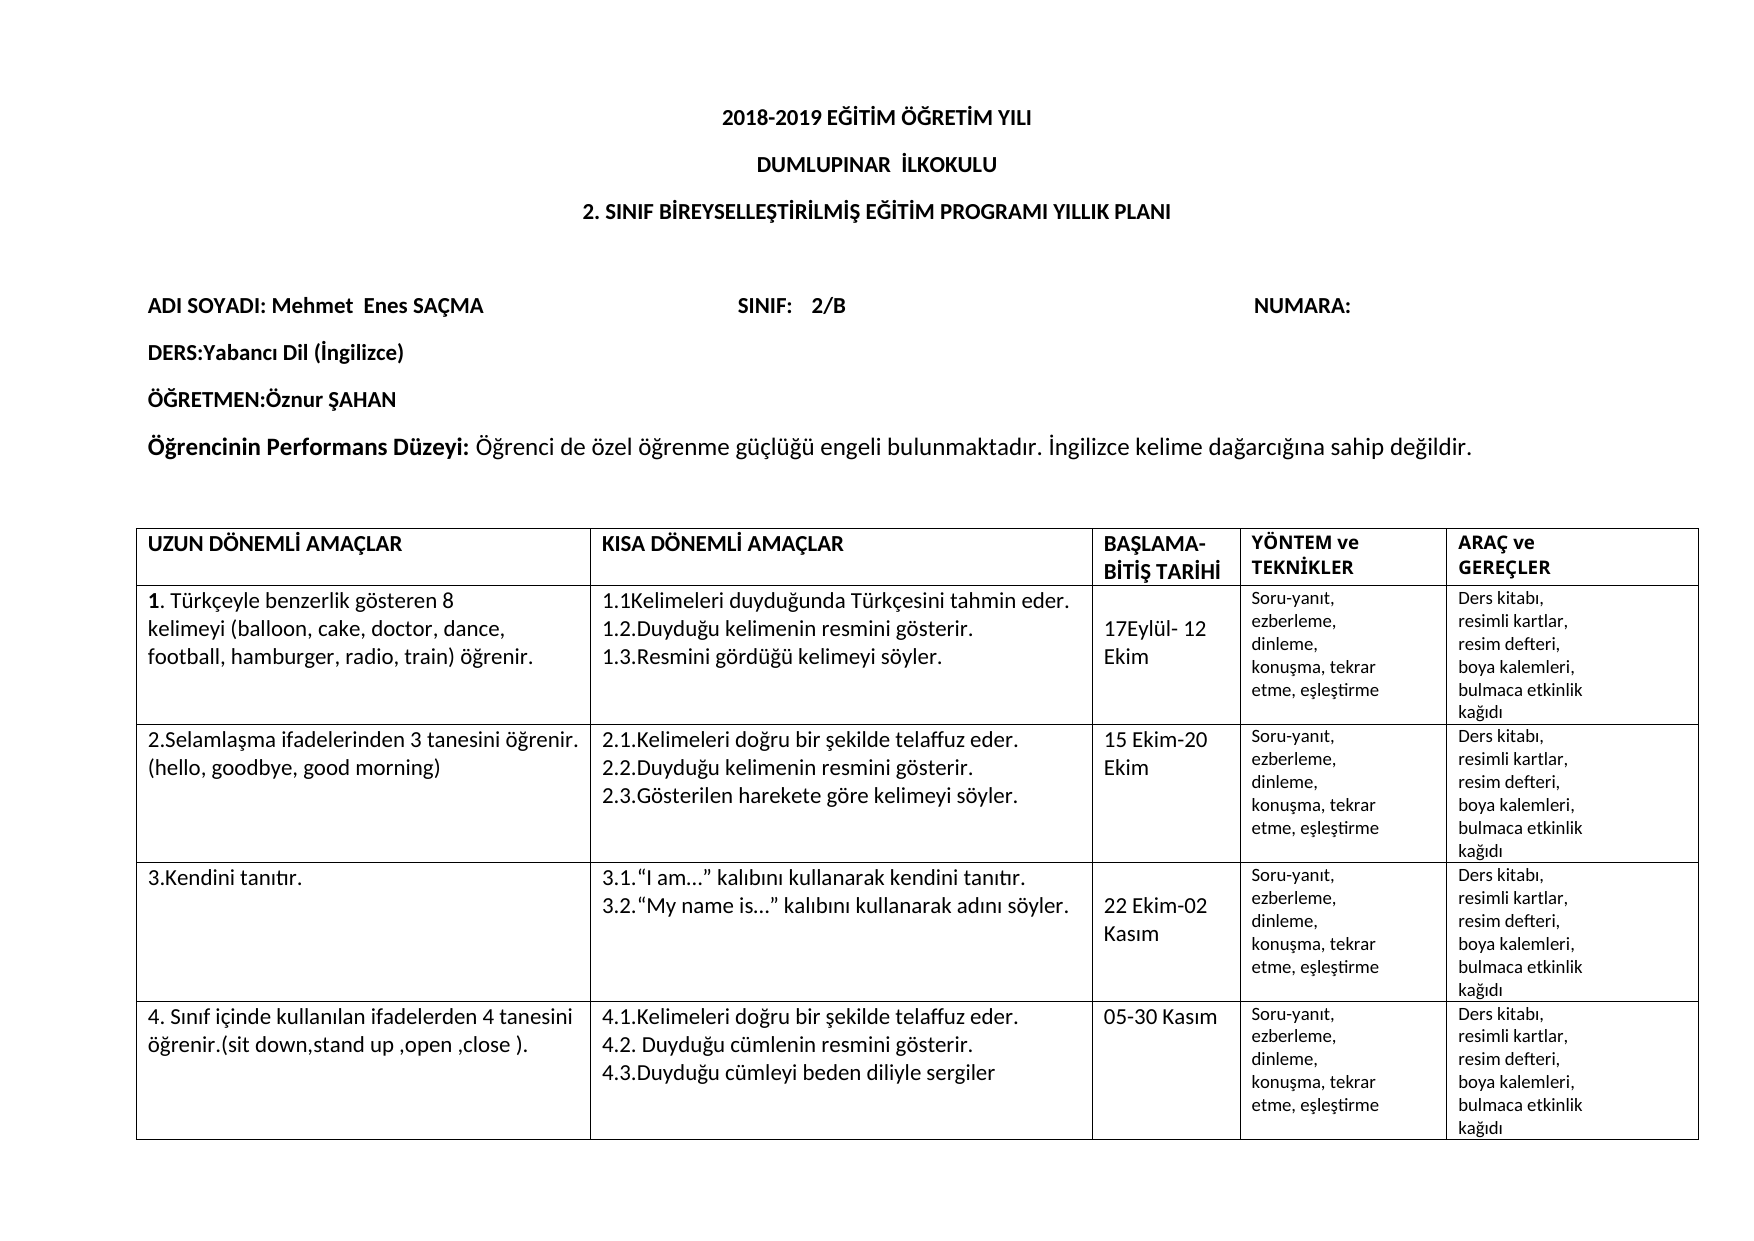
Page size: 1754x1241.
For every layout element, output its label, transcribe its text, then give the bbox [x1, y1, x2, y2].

table_cell 17Eylül- 12 Ekim [1093, 586, 1240, 724]
table_cell 1. Türkçeyle benzerlik gösteren 8 kelimeyi (balloon, cake, doctor, dance, football, hamburger, radio, train) öğrenir. [137, 586, 590, 724]
table_header BAŞLAMA- BİTİŞ TARİHİ [1093, 529, 1240, 585]
table_cell 22 Ekim-02 Kasım [1093, 863, 1240, 1001]
table_cell 3.Kendini tanıtır. [137, 863, 590, 1001]
table_cell 4.1.Kelimeleri doğru bir şekilde telaffuz eder. 4.2. Duyduğu cümlenin resmini gösterir. 4.3.Duyduğu cümleyi beden diliyle sergiler [591, 1002, 1092, 1139]
text ADI SOYADI: Mehmet Enes SAÇMA SINIF: 2/B NUMARA: [148, 291, 1606, 319]
table_cell 4. Sınıf içinde kullanılan ifadelerden 4 tanesini öğrenir.(sit down,stand up ,open ,close ). [137, 1002, 590, 1139]
table_cell Ders kitabı, resimli kartlar, resim defteri, boya kalemleri, bulmaca etkinlik kağıdı [1447, 586, 1698, 724]
text DERS:Yabancı Dil (İngilizce) [148, 338, 1606, 366]
table_cell 1.1Kelimeleri duyduğunda Türkçesini tahmin eder. 1.2.Duyduğu kelimenin resmini gösterir. 1.3.Resmini gördüğü kelimeyi söyler. [591, 586, 1092, 724]
table_cell Soru-yanıt, ezberleme, dinleme, konuşma, tekrar etme, eşleştirme [1241, 725, 1446, 862]
table_header ARAÇ ve GEREÇLER [1447, 529, 1698, 585]
table_header KISA DÖNEMLİ AMAÇLAR [591, 529, 1092, 585]
text ÖĞRETMEN:Öznur ŞAHAN [148, 385, 1606, 413]
table_cell Soru-yanıt, ezberleme, dinleme, konuşma, tekrar etme, eşleştirme [1241, 863, 1446, 1001]
table_cell Ders kitabı, resimli kartlar, resim defteri, boya kalemleri, bulmaca etkinlik kağıdı [1447, 725, 1698, 862]
table_cell 3.1.“I am…” kalıbını kullanarak kendini tanıtır. 3.2.“My name is…” kalıbını kullanarak adını söyler. [591, 863, 1092, 1001]
text 2018-2019 EĞİTİM ÖĞRETİM YILI [148, 103, 1606, 131]
table_header YÖNTEM ve TEKNİKLER [1241, 529, 1446, 585]
table_cell 2.1.Kelimeleri doğru bir şekilde telaffuz eder. 2.2.Duyduğu kelimenin resmini gösterir. 2.3.Gösterilen harekete göre kelimeyi söyler. [591, 725, 1092, 862]
table_cell Soru-yanıt, ezberleme, dinleme, konuşma, tekrar etme, eşleştirme [1241, 586, 1446, 724]
text 2. SINIF BİREYSELLEŞTİRİLMİŞ EĞİTİM PROGRAMI YILLIK PLANI [148, 197, 1606, 225]
table_cell 15 Ekim-20 Ekim [1093, 725, 1240, 862]
table_header UZUN DÖNEMLİ AMAÇLAR [137, 529, 590, 585]
table_cell 05-30 Kasım [1093, 1002, 1240, 1139]
text DUMLUPINAR İLKOKULU [148, 150, 1606, 178]
text Öğrencinin Performans Düzeyi: Öğrenci de özel öğrenme güçlüğü engeli bulunmaktadır. İngilizce kelime dağarcığına sahip değildir. [148, 432, 1606, 462]
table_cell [1241, 1002, 1446, 1139]
table_cell Ders kitabı, resimli kartlar, resim defteri, boya kalemleri, bulmaca etkinlik kağıdı [1447, 863, 1698, 1001]
table_cell 2.Selamlaşma ifadelerinden 3 tanesini öğrenir. (hello, goodbye, good morning) [137, 725, 590, 862]
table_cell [1447, 1002, 1698, 1139]
